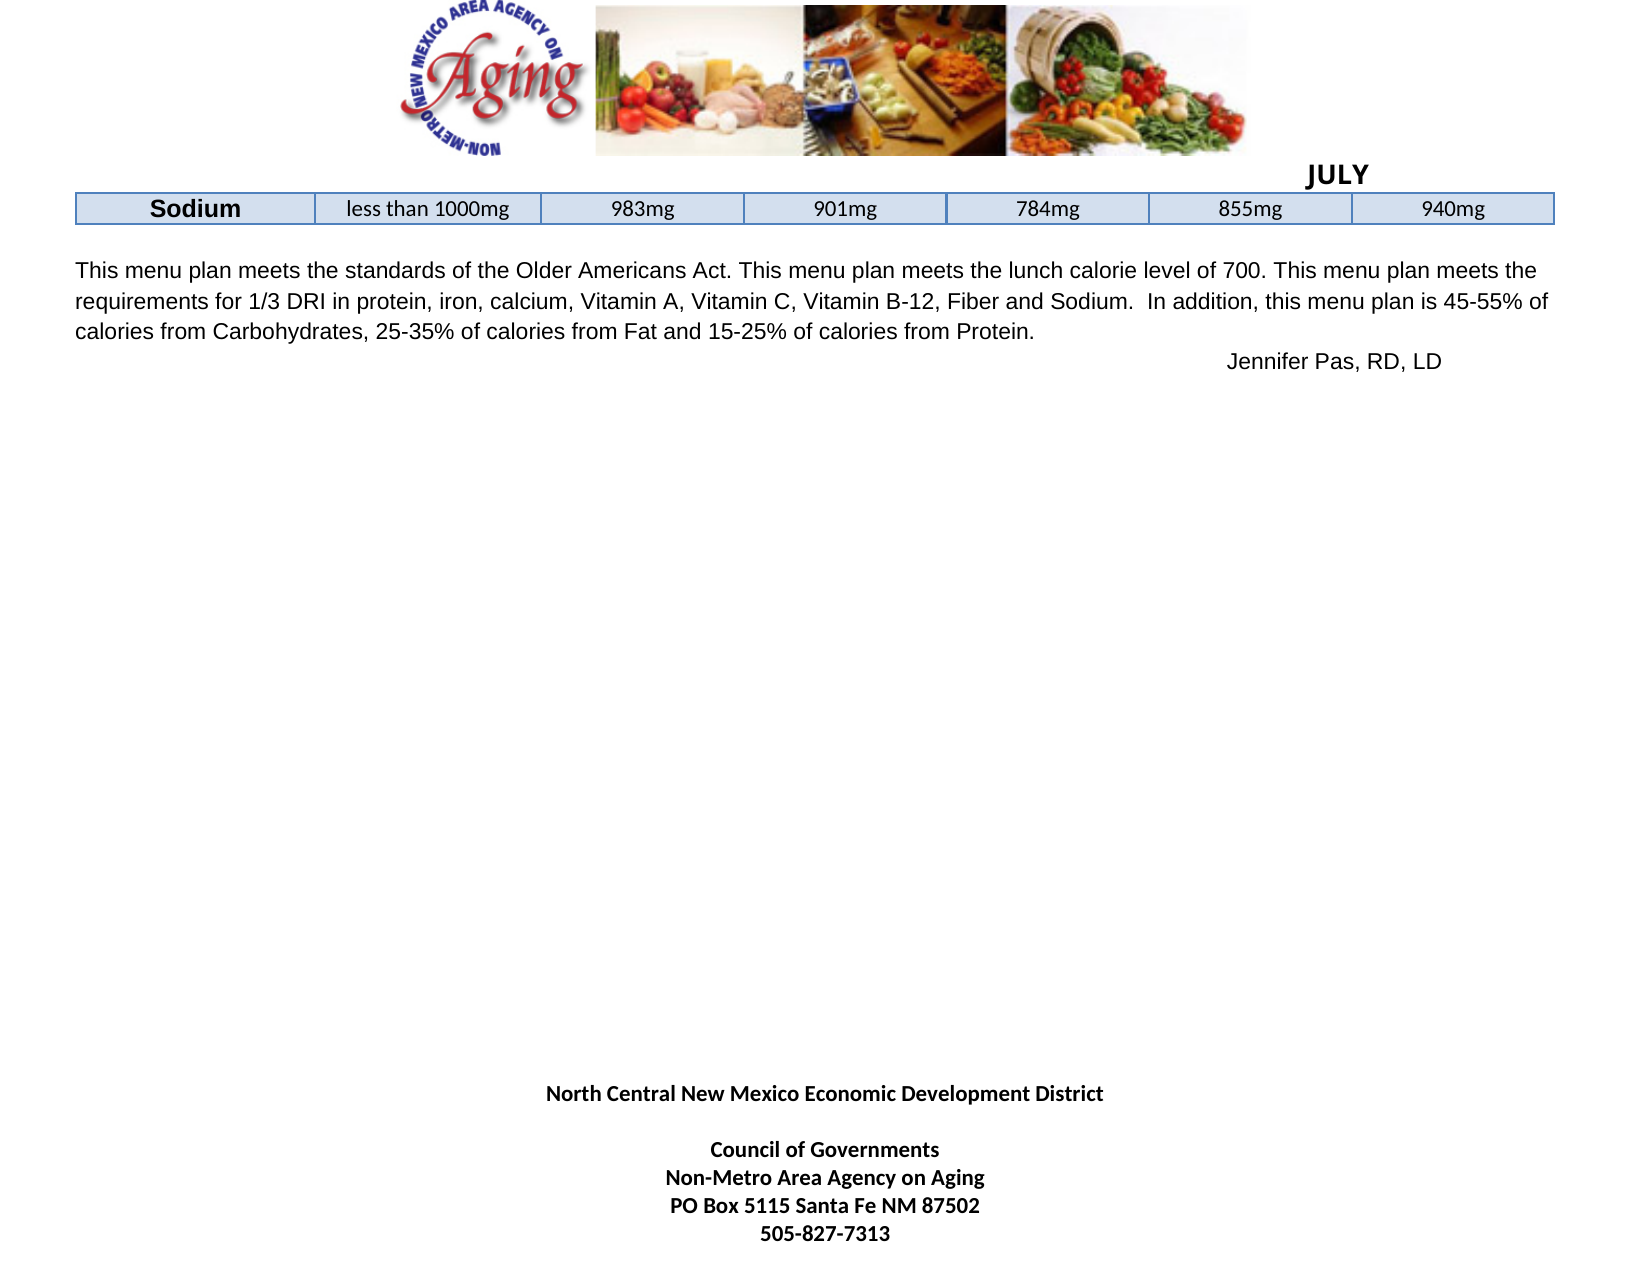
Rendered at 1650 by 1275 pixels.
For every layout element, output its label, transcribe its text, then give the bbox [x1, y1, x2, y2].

table_cell less than 1000mg [316, 194, 540, 223]
table_cell 901mg [745, 194, 945, 223]
table_cell 784mg [948, 194, 1148, 223]
table_cell 855mg [1150, 194, 1351, 223]
picture [396, 0, 1254, 156]
table_cell 983mg [542, 194, 743, 223]
text Jennifer Pas, RD, LD [75, 348, 1575, 374]
text This menu plan meets the standards of the Older Americans Act. This menu plan meets the lunch calorie level of 700. This menu plan meets the requirements for 1/3 DRI in protein, iron, calcium, Vitamin A, Vitamin C, Vitamin B-12, Fiber and Sodium. In addition, this menu plan is 45-55% of calories from Carbohydrates, 25-35% of calories from Fat and 15-25% of calories from Protein. [75, 257, 1575, 344]
table_cell Sodium [77, 194, 314, 223]
table_cell 940mg [1353, 194, 1553, 223]
